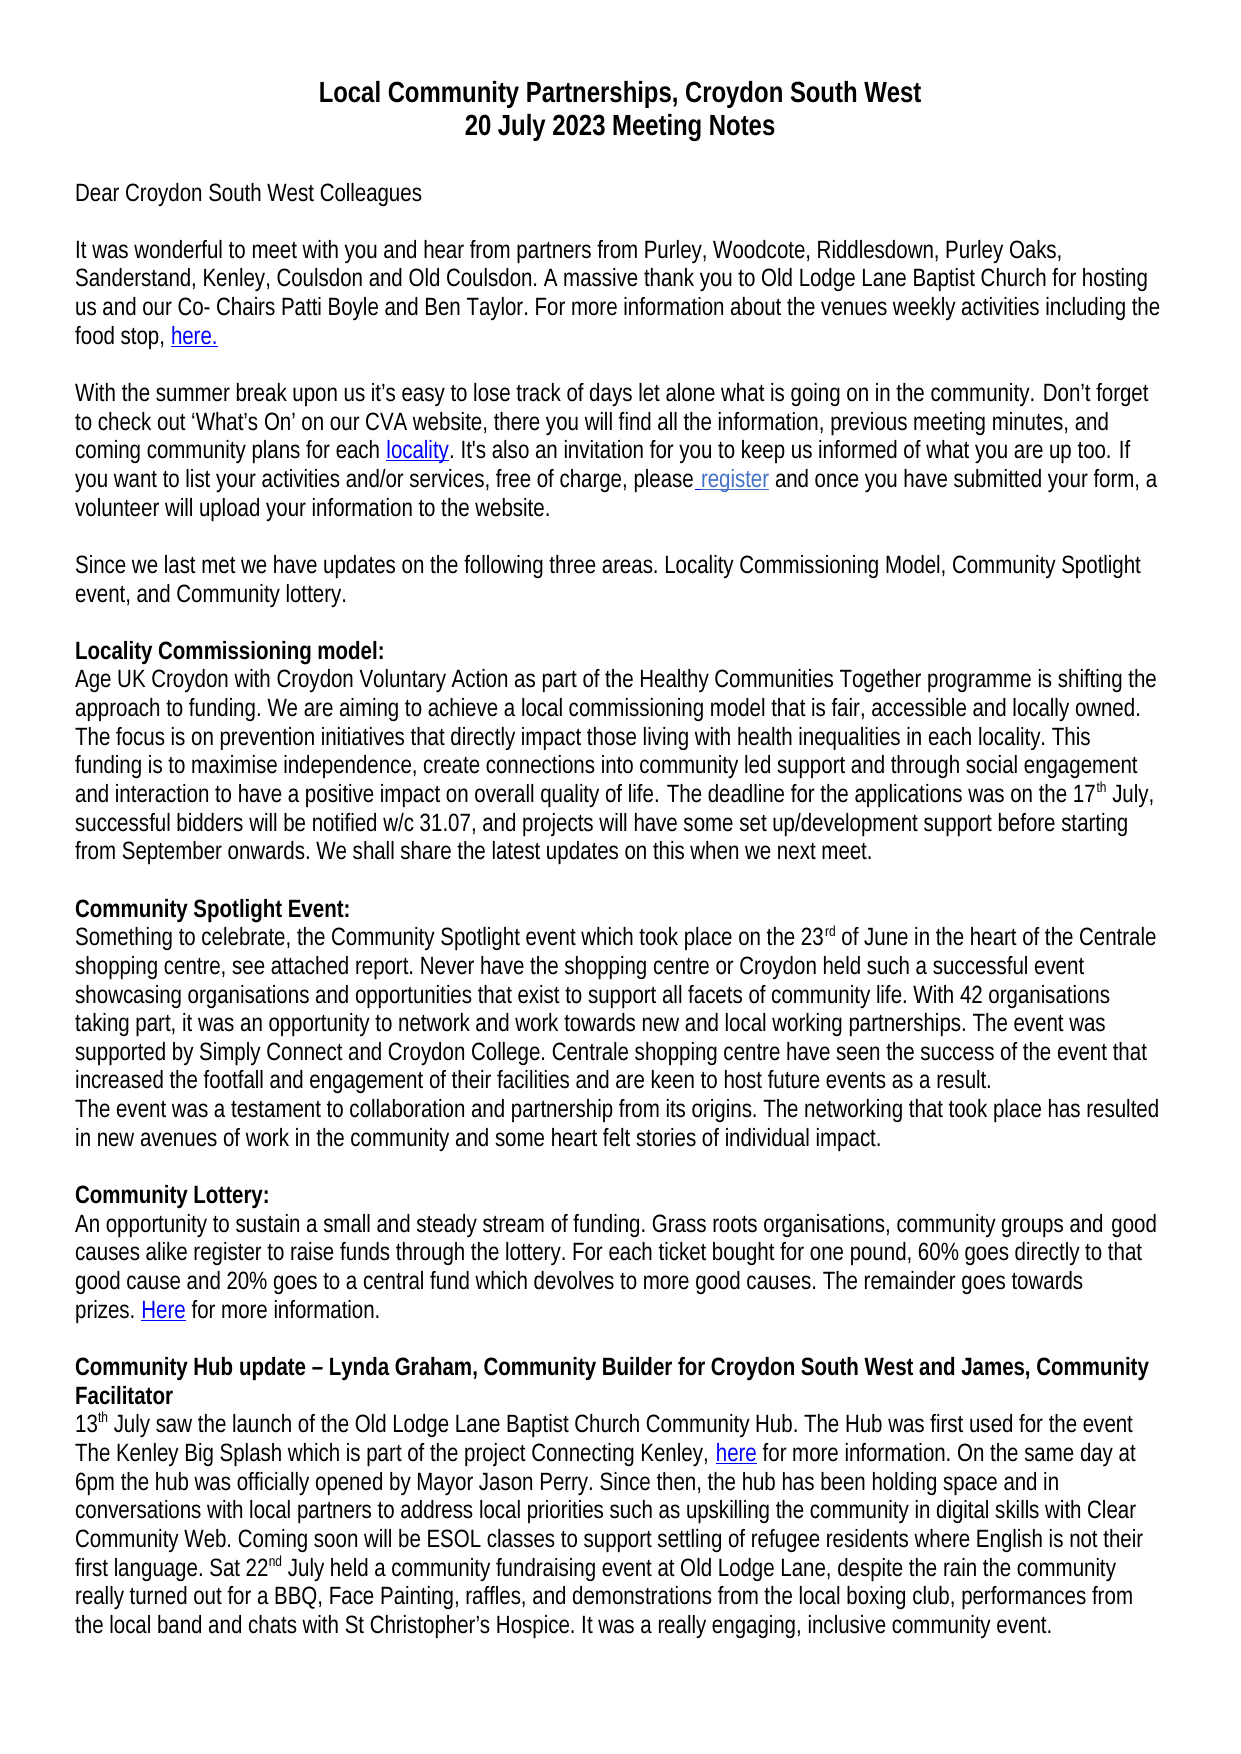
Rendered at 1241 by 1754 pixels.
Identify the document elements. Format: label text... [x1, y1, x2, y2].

text Locality Commissioning model: [75, 636, 1165, 664]
text Dear Croydon South West Colleagues [75, 177, 1165, 206]
text Since we last met we have updates on the following three areas. Locality Commissioning Model, Community Spotlight event, and Community lottery. [75, 550, 1165, 607]
text It was wonderful to meet with you and hear from partners from Purley, Woodcote, Riddlesdown, Purley Oaks, Sanderstand, Kenley, Coulsdon and Old Coulsdon. A massive thank you to Old Lodge Lane Baptist Church for hosting us and our Co- Chairs Patti Boyle and Ben Taylor. For more information about the venues weekly activities including the food stop, here. [75, 235, 1165, 349]
text The event was a testament to collaboration and partnership from its origins. The networking that took place has resulted in new avenues of work in the community and some heart felt stories of individual impact. [75, 1094, 1165, 1151]
text With the summer break upon us it’s easy to lose track of days let alone what is going on in the community. Don’t forget to check out ‘What’s On’ on our CVA website, there you will find all the information, previous meeting minutes, and coming community plans for each locality. It's also an invitation for you to keep us informed of what you are up too. If you want to list your activities and/or services, free of charge, please register and once you have submitted your form, a volunteer will upload your information to the website. [75, 378, 1165, 521]
text Community Spotlight Event: [75, 894, 1165, 922]
text Community Lottery: [75, 1180, 1165, 1209]
text Community Hub update – Lynda Graham, Community Builder for Croydon South West and James, Community Facilitator [75, 1352, 1165, 1409]
text Local Community Partnerships, Croydon South West [75, 75, 1165, 108]
text An opportunity to sustain a small and steady stream of funding. Grass roots organisations, community groups and good causes alike register to raise funds through the lottery. For each ticket bought for one pound, 60% goes directly to that good cause and 20% goes to a central fund which devolves to more good causes. The remainder goes towards prizes. Here for more information. [75, 1209, 1165, 1323]
text Something to celebrate, the Community Spotlight event which took place on the 23rd of June in the heart of the Centrale shopping centre, see attached report. Never have the shopping centre or Croydon held such a successful event showcasing organisations and opportunities that exist to support all facets of community life. With 42 organisations taking part, it was an opportunity to network and work towards new and local working partnerships. The event was supported by Simply Connect and Croydon College. Centrale shopping centre have seen the success of the event that increased the footfall and engagement of their facilities and are keen to host future events as a result. [75, 922, 1165, 1094]
text 20 July 2023 Meeting Notes [75, 108, 1165, 142]
text Age UK Croydon with Croydon Voluntary Action as part of the Healthy Communities Together programme is shifting the approach to funding. We are aiming to achieve a local commissioning model that is fair, accessible and locally owned. The focus is on prevention initiatives that directly impact those living with health inequalities in each locality. This funding is to maximise independence, create connections into community led support and through social engagement and interaction to have a positive impact on overall quality of life. The deadline for the applications was on the 17th July, successful bidders will be notified w/c 31.07, and projects will have some set up/development support before starting from September onwards. We shall share the latest updates on this when we next meet. [75, 664, 1165, 865]
text 13th July saw the launch of the Old Lodge Lane Baptist Church Community Hub. The Hub was first used for the event The Kenley Big Splash which is part of the project Connecting Kenley, here for more information. On the same day at 6pm the hub was officially opened by Mayor Jason Perry. Since then, the hub has been holding space and in conversations with local partners to address local priorities such as upskilling the community in digital skills with Clear Community Web. Coming soon will be ESOL classes to support settling of refugee residents where English is not their first language. Sat 22nd July held a community fundraising event at Old Lodge Lane, despite the rain the community really turned out for a BBQ, Face Painting, raffles, and demonstrations from the local boxing club, performances from the local band and chats with St Christopher’s Hospice. It was a really engaging, inclusive community event. [75, 1409, 1165, 1638]
